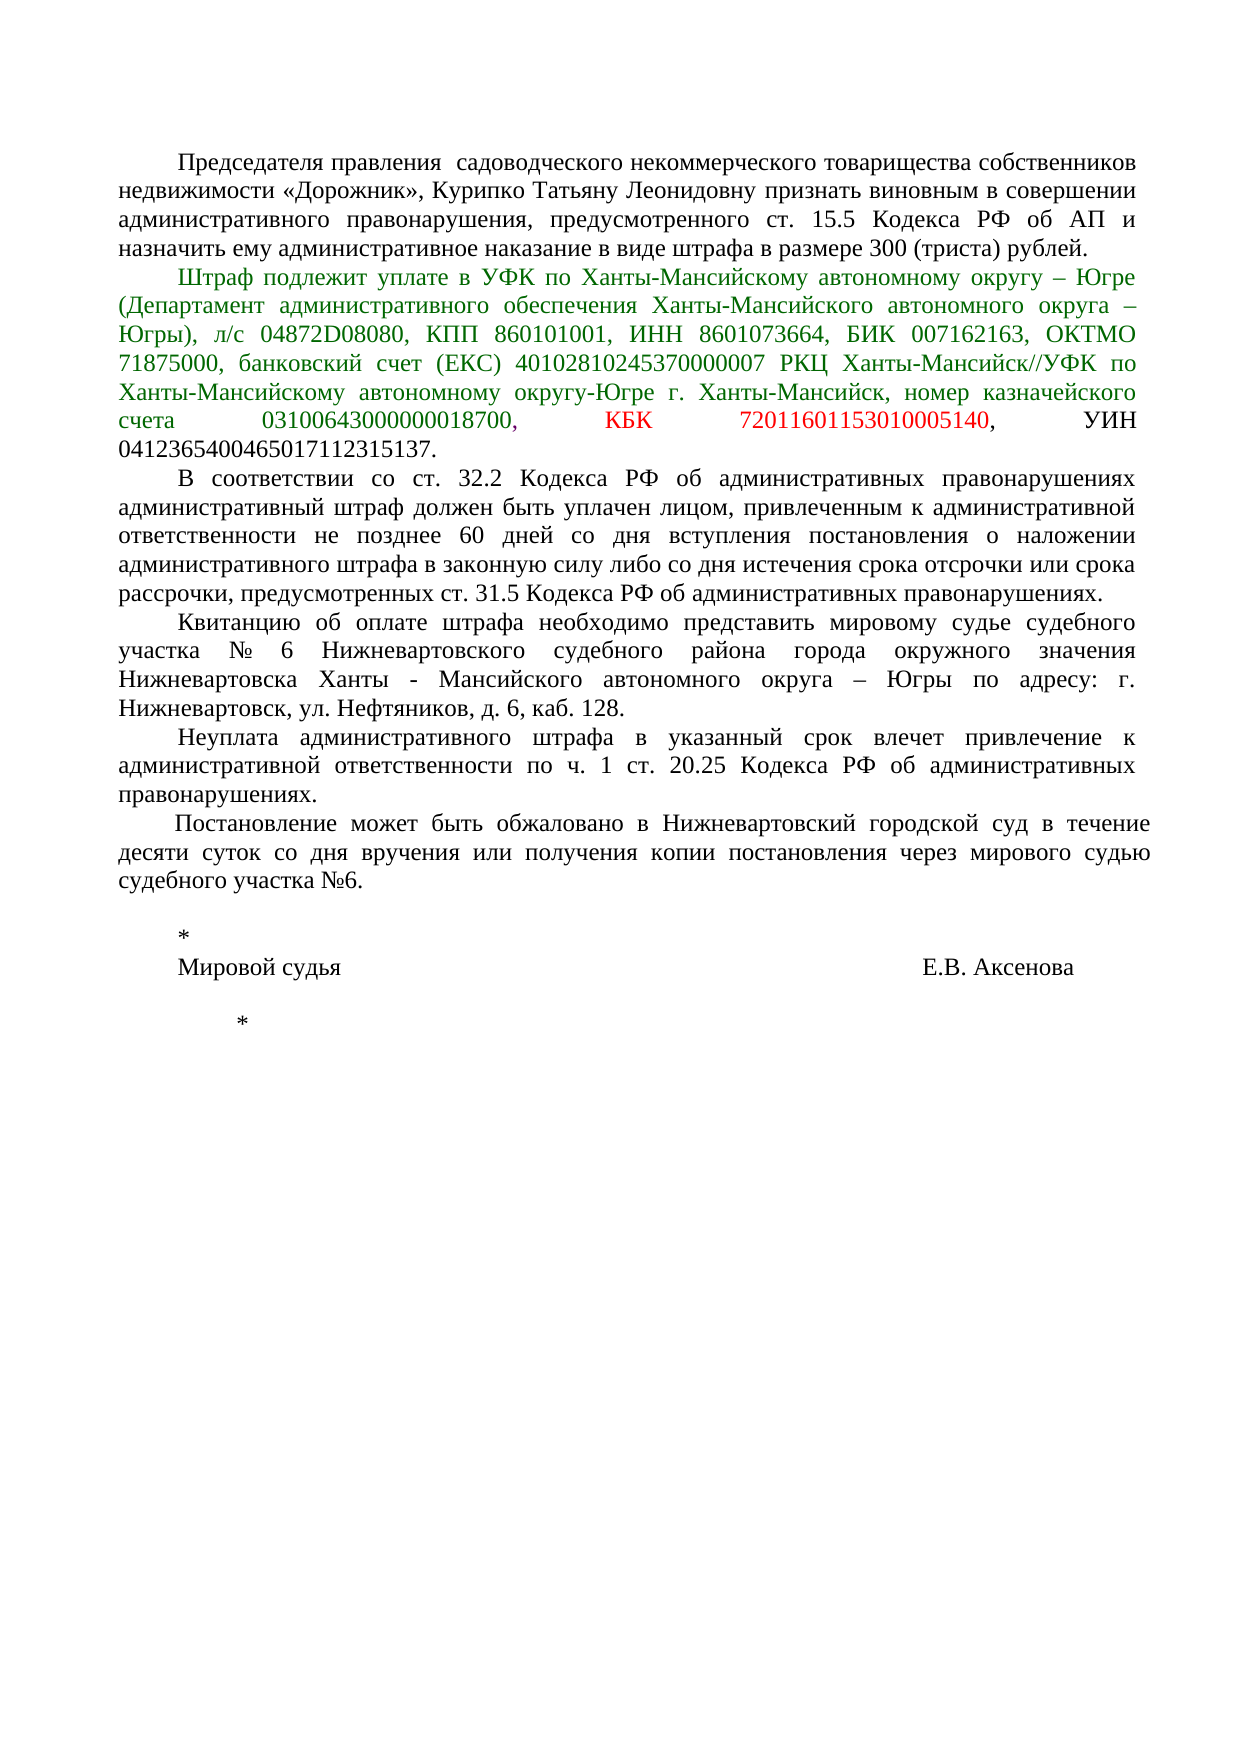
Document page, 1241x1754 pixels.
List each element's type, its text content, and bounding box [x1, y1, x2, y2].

text Квитанцию об оплате штрафа необходимо представить мировому судье судебного участка № 6 Нижневартовского судебного района города окружного значения Нижневартовска Ханты - Мансийского автономного округа – Югры по адресу: г. Нижневартовск, ул. Нефтяников, д. 6, каб. 128. [118, 607, 1137, 722]
text Постановление может быть обжаловано в Нижневартовский городской суд в течение десяти суток со дня вручения или получения копии постановления через мирового судью судебного участка №6. [118, 808, 1152, 894]
text В соответствии со ст. 32.2 Кодекса РФ об административных правонарушениях административный штраф должен быть уплачен лицом, привлеченным к административной ответственности не позднее 60 дней со дня вступления постановления о наложении административного штрафа в законную силу либо со дня истечения срока отсрочки или срока рассрочки, предусмотренных ст. 31.5 Кодекса РФ об административных правонарушениях. [118, 463, 1137, 607]
text Штраф подлежит уплате в УФК по Ханты-Мансийскому автономному округу – Югре (Департамент административного обеспечения Ханты-Мансийского автономного округа – Югры), л/с 04872D08080, КПП 860101001, ИНН 8601073664, БИК 007162163, ОКТМО 71875000, банковский счет (ЕКС) 40102810245370000007 РКЦ Ханты-Мансийск//УФК по Ханты-Мансийскому автономному округу-Югре г. Ханты-Мансийск, номер казначейского счета 03100643000000018700, КБК 72011601153010005140, УИН 0412365400465017112315137. [118, 262, 1137, 463]
text * [118, 923, 1137, 952]
text Председателя правления садоводческого некоммерческого товарищества собственников недвижимости «Дорожник», Курипко Татьяну Леонидовну признать виновным в совершении административного правонарушения, предусмотренного ст. 15.5 Кодекса РФ об АП и назначить ему административное наказание в виде штрафа в размере 300 (триста) рублей. [118, 147, 1137, 262]
text * [177, 1009, 1152, 1038]
text Неуплата административного штрафа в указанный срок влечет привлечение к административной ответственности по ч. 1 ст. 20.25 Кодекса РФ об административных правонарушениях. [118, 722, 1137, 808]
text Мировой судья Е.В. Аксенова [118, 952, 1137, 981]
